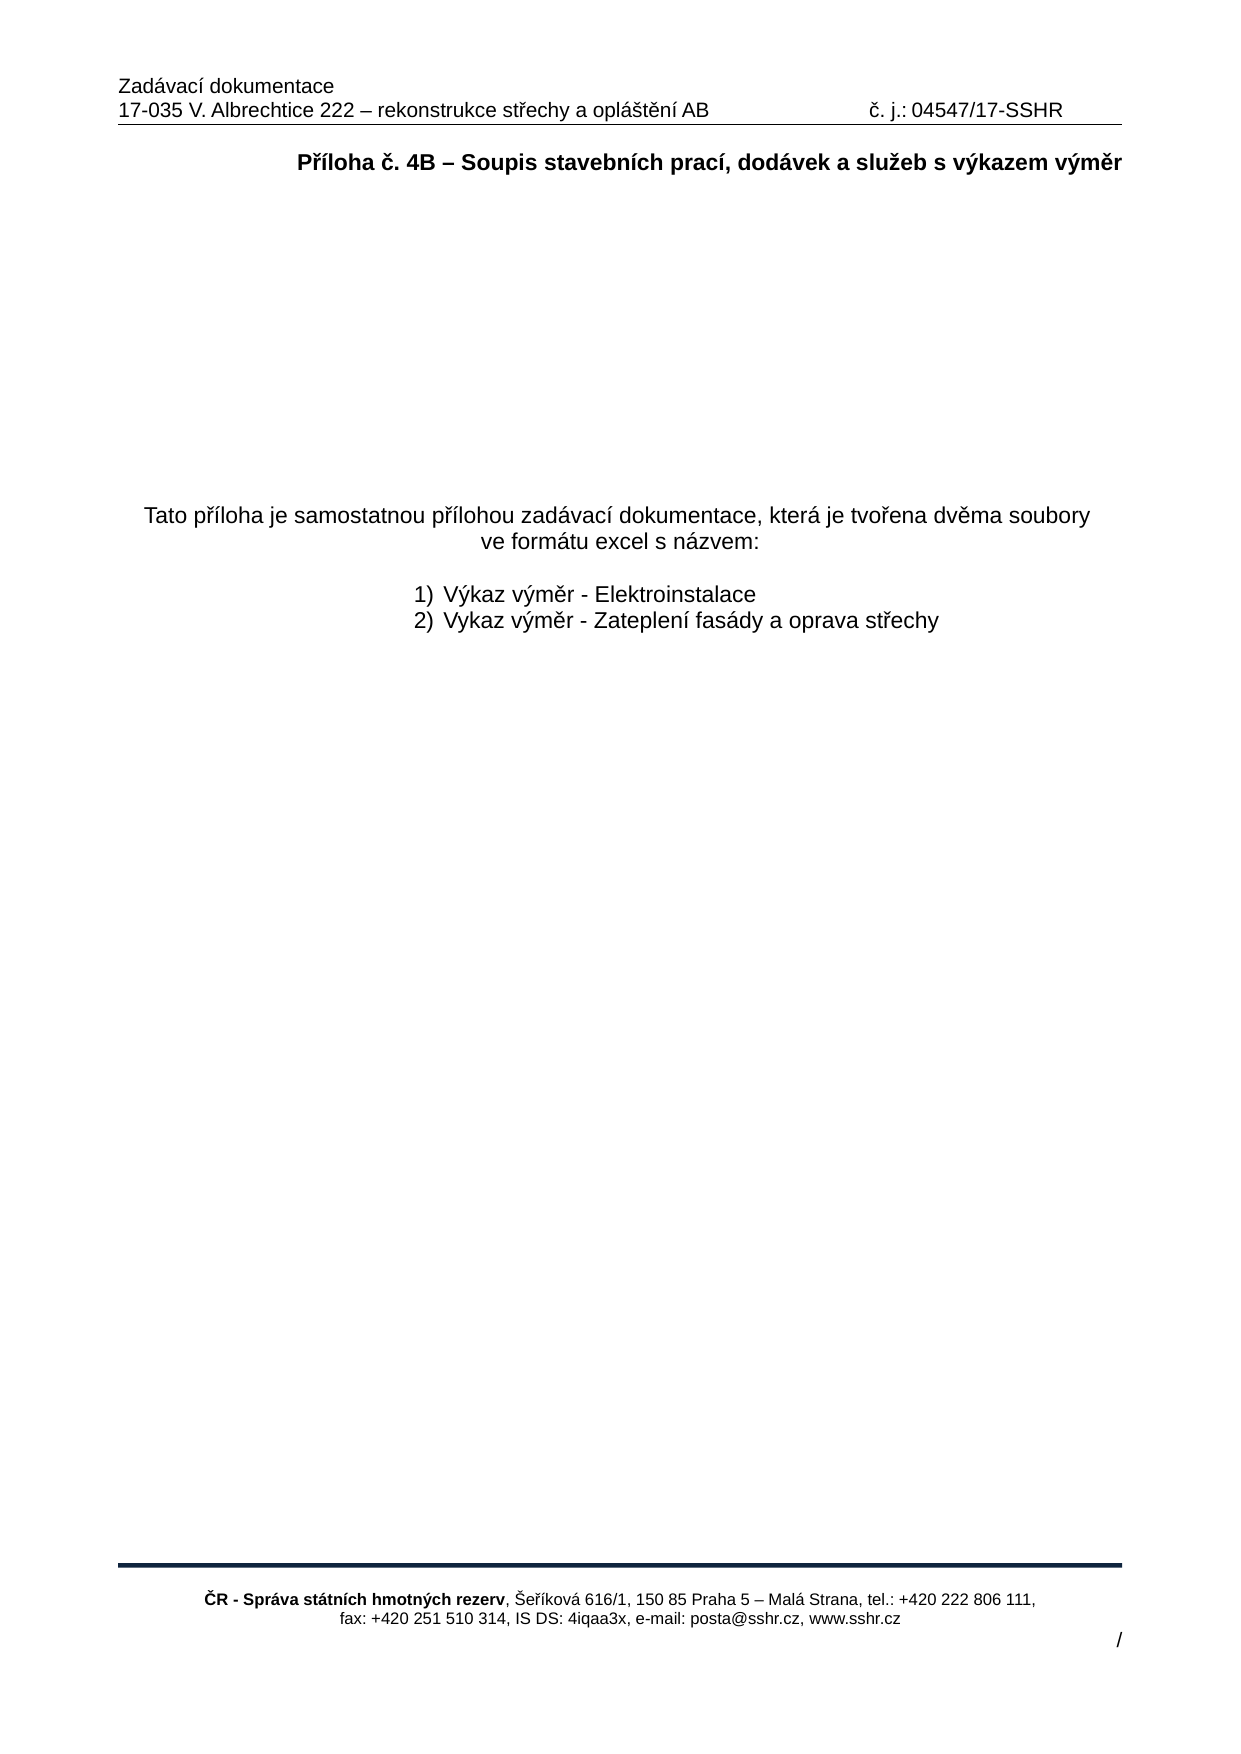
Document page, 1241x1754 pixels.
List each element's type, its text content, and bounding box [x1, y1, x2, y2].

subtitle Příloha č. 4B – Soupis stavebních prací, dodávek a služeb s výkazem výměr [103, 149, 1122, 176]
list Výkaz výměr - Elektroinstalace [413, 581, 1122, 607]
list Vykaz výměr - Zateplení fasády a oprava střechy [413, 607, 1122, 633]
text Tato příloha je samostatnou přílohou zadávací dokumentace, která je tvořena dvěma soubory ve formátu excel s názvem: [118, 502, 1122, 554]
